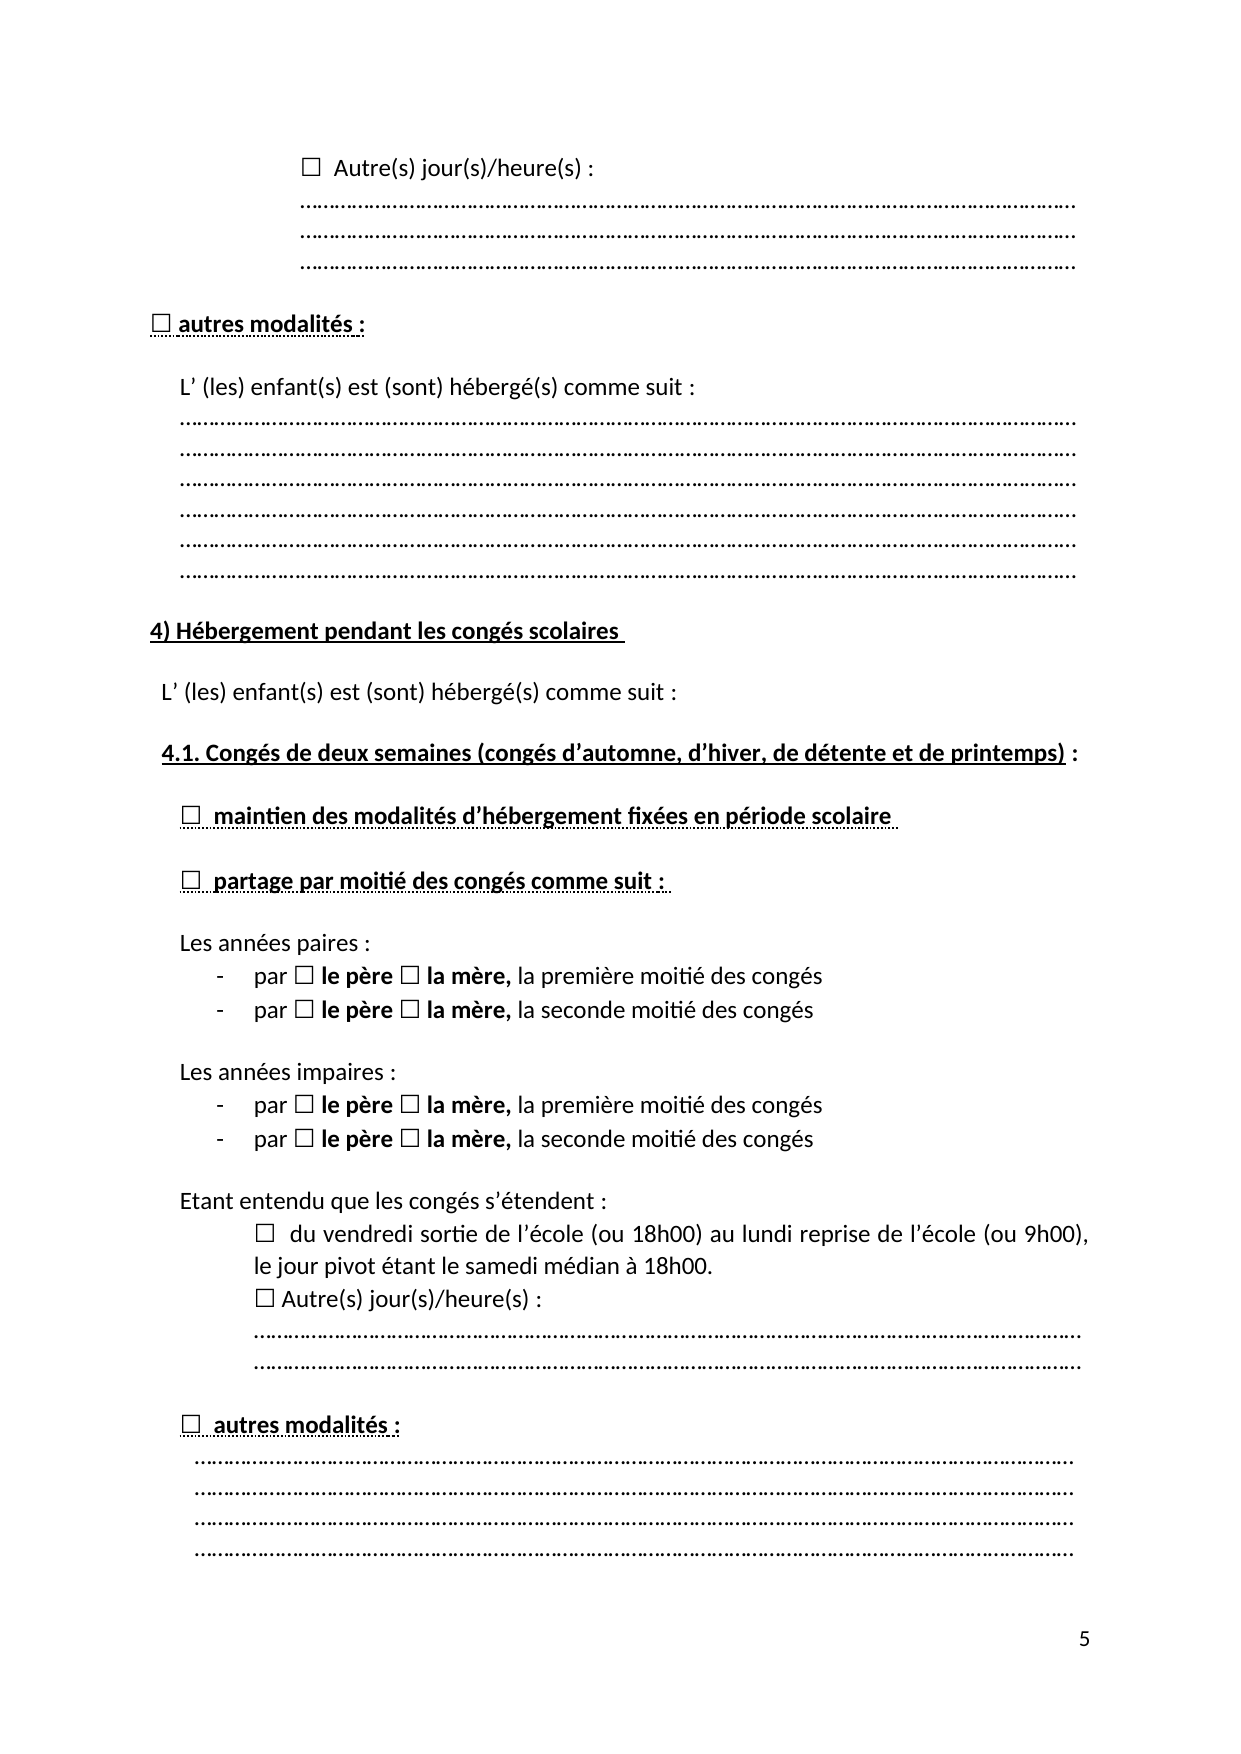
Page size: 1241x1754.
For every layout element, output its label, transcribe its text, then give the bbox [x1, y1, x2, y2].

text Autre(s) jour(s)/heure(s) : [300, 150, 1090, 184]
text Etant entendu que les congés s’étendent : [179, 1186, 1090, 1216]
text maintien des modalités d’hébergement fixées en période scolaire [179, 798, 1090, 832]
list par le père la mère, la première moitié des congés [216, 958, 1090, 992]
text ……………………………………………………………………………………………………………………………………………………………………………………………………………………………………………………………… [253, 1315, 1090, 1376]
text L’ (les) enfant(s) est (sont) hébergé(s) comme suit : [179, 371, 1090, 401]
text 4) Hébergement pendant les congés scolaires [150, 615, 1090, 645]
text du vendredi sortie de l’école (ou 18h00) au lundi reprise de l’école (ou 9h00), le jour pivot étant le samedi médian à 18h00. [253, 1216, 1090, 1281]
text Les années impaires : [179, 1056, 1090, 1087]
text ……………………………………………………………………………………………………………………………………………………………………………………………………………………………………………………………………………………………………………………………………………………………………………………………………………………………………………………………………………………………………………………………………………………………………………………………………………………………………………………………………………………………………………………………………………………………………………………………………………………………………………………………… [179, 401, 1090, 584]
text autres modalités : [150, 306, 1090, 340]
list par le père la mère, la première moitié des congés [216, 1087, 1090, 1121]
text L’ (les) enfant(s) est (sont) hébergé(s) comme suit : [150, 676, 1090, 706]
text partage par moitié des congés comme suit : [179, 863, 1090, 897]
text autres modalités : [179, 1406, 1090, 1440]
text 4.1. Congés de deux semaines (congés d’automne, d’hiver, de détente et de printemps) : [150, 737, 1090, 767]
text ……………………………………………………………………………………………………………………………………………………………………………………………………………………………………………………………………………………………………………………………………………………………………………………………………………………………………………………………………………………………………………………………………………………………… [194, 1440, 1090, 1562]
list par le père la mère, la seconde moitié des congés [216, 992, 1090, 1026]
text ……………………………………………………………………………………………………………………………………………………………………………………………………………………………………………………………………………………………………………………………………………………………………… [300, 184, 1090, 276]
text Les années paires : [179, 927, 1090, 958]
list par le père la mère, la seconde moitié des congés [216, 1121, 1090, 1155]
text Autre(s) jour(s)/heure(s) : [253, 1281, 1090, 1315]
